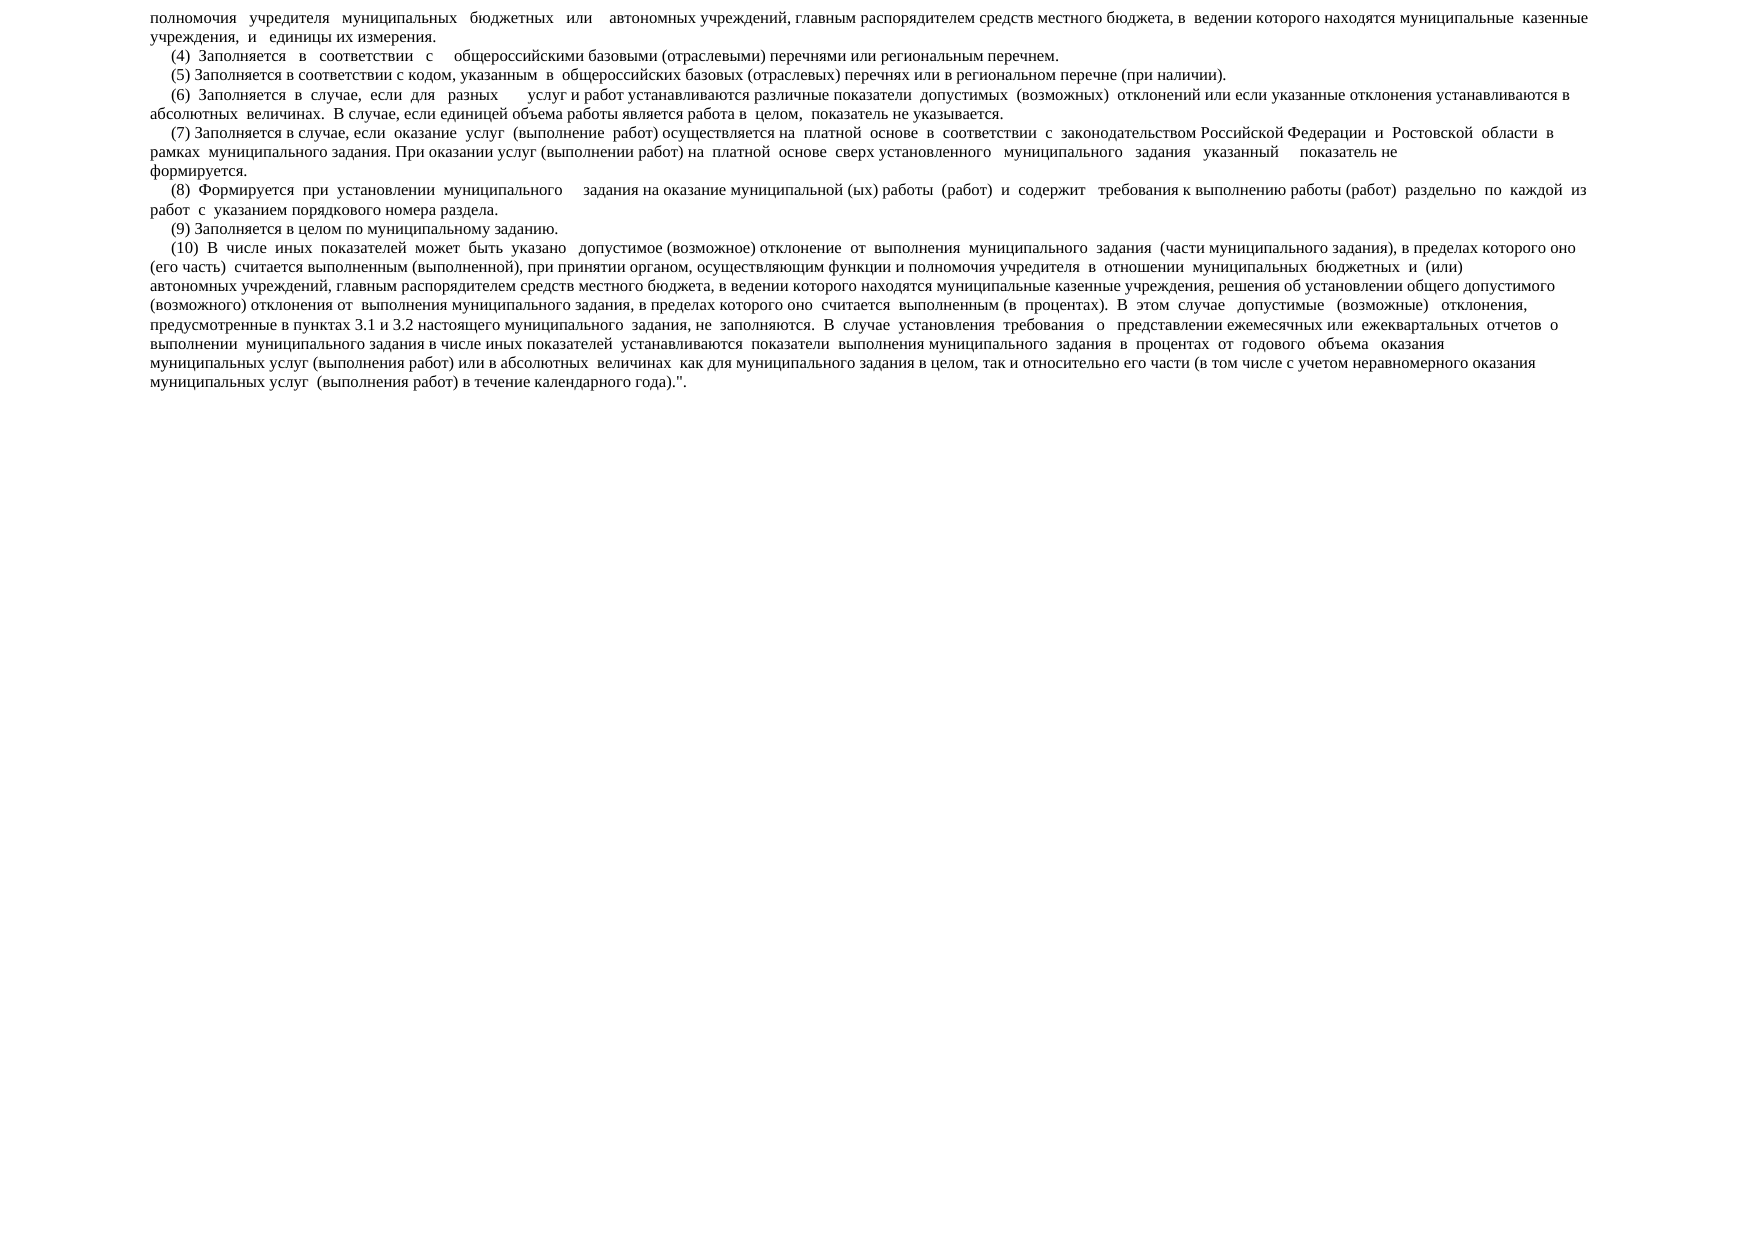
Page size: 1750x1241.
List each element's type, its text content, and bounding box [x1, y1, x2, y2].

text (5) Заполняется в соответствии с кодом, указанным в общероссийских базовых (отраслевых) перечнях или в региональном перечне (при наличии). [150, 65, 1600, 84]
text (4) Заполняется в соответствии с общероссийскими базовыми (отраслевыми) перечнями или региональным перечнем. [150, 46, 1600, 65]
text (6) Заполняется в случае, если для разных услуг и работ устанавливаются различные показатели допустимых (возможных) отклонений или если указанные отклонения устанавливаются в абсолютных величинах. В случае, если единицей объема работы является работа в целом, показатель не указывается. [150, 84, 1600, 123]
text предусмотренные в пунктах 3.1 и 3.2 настоящего муниципального задания, не заполняются. В случае установления требования о представлении ежемесячных или ежеквартальных отчетов о выполнении муниципального задания в числе иных показателей устанавливаются показатели выполнения муниципального задания в процентах от годового объема оказания [150, 314, 1600, 353]
text (8) Формируется при установлении муниципального задания на оказание муниципальной (ых) работы (работ) и содержит требования к выполнению работы (работ) раздельно по каждой из работ с указанием порядкового номера раздела. [150, 180, 1600, 218]
text полномочия учредителя муниципальных бюджетных или автономных учреждений, главным распорядителем средств местного бюджета, в ведении которого находятся муниципальные казенные учреждения, и единицы их измерения. [150, 8, 1600, 46]
text формируется. [150, 161, 1600, 180]
text (10) В числе иных показателей может быть указано допустимое (возможное) отклонение от выполнения муниципального задания (части муниципального задания), в пределах которого оно (его часть) считается выполненным (выполненной), при принятии органом, осуществляющим функции и полномочия учредителя в отношении муниципальных бюджетных и (или) [150, 238, 1600, 276]
text (9) Заполняется в целом по муниципальному заданию. [150, 218, 1600, 238]
text автономных учреждений, главным распорядителем средств местного бюджета, в ведении которого находятся муниципальные казенные учреждения, решения об установлении общего допустимого (возможного) отклонения от выполнения муниципального задания, в пределах которого оно считается выполненным (в процентах). В этом случае допустимые (возможные) отклонения, [150, 276, 1600, 314]
text муниципальных услуг (выполнения работ) или в абсолютных величинах как для муниципального задания в целом, так и относительно его части (в том числе с учетом неравномерного оказания муниципальных услуг (выполнения работ) в течение календарного года).". [150, 353, 1600, 391]
text (7) Заполняется в случае, если оказание услуг (выполнение работ) осуществляется на платной основе в соответствии с законодательством Российской Федерации и Ростовской области в рамках муниципального задания. При оказании услуг (выполнении работ) на платной основе сверх установленного муниципального задания указанный показатель не [150, 123, 1600, 161]
